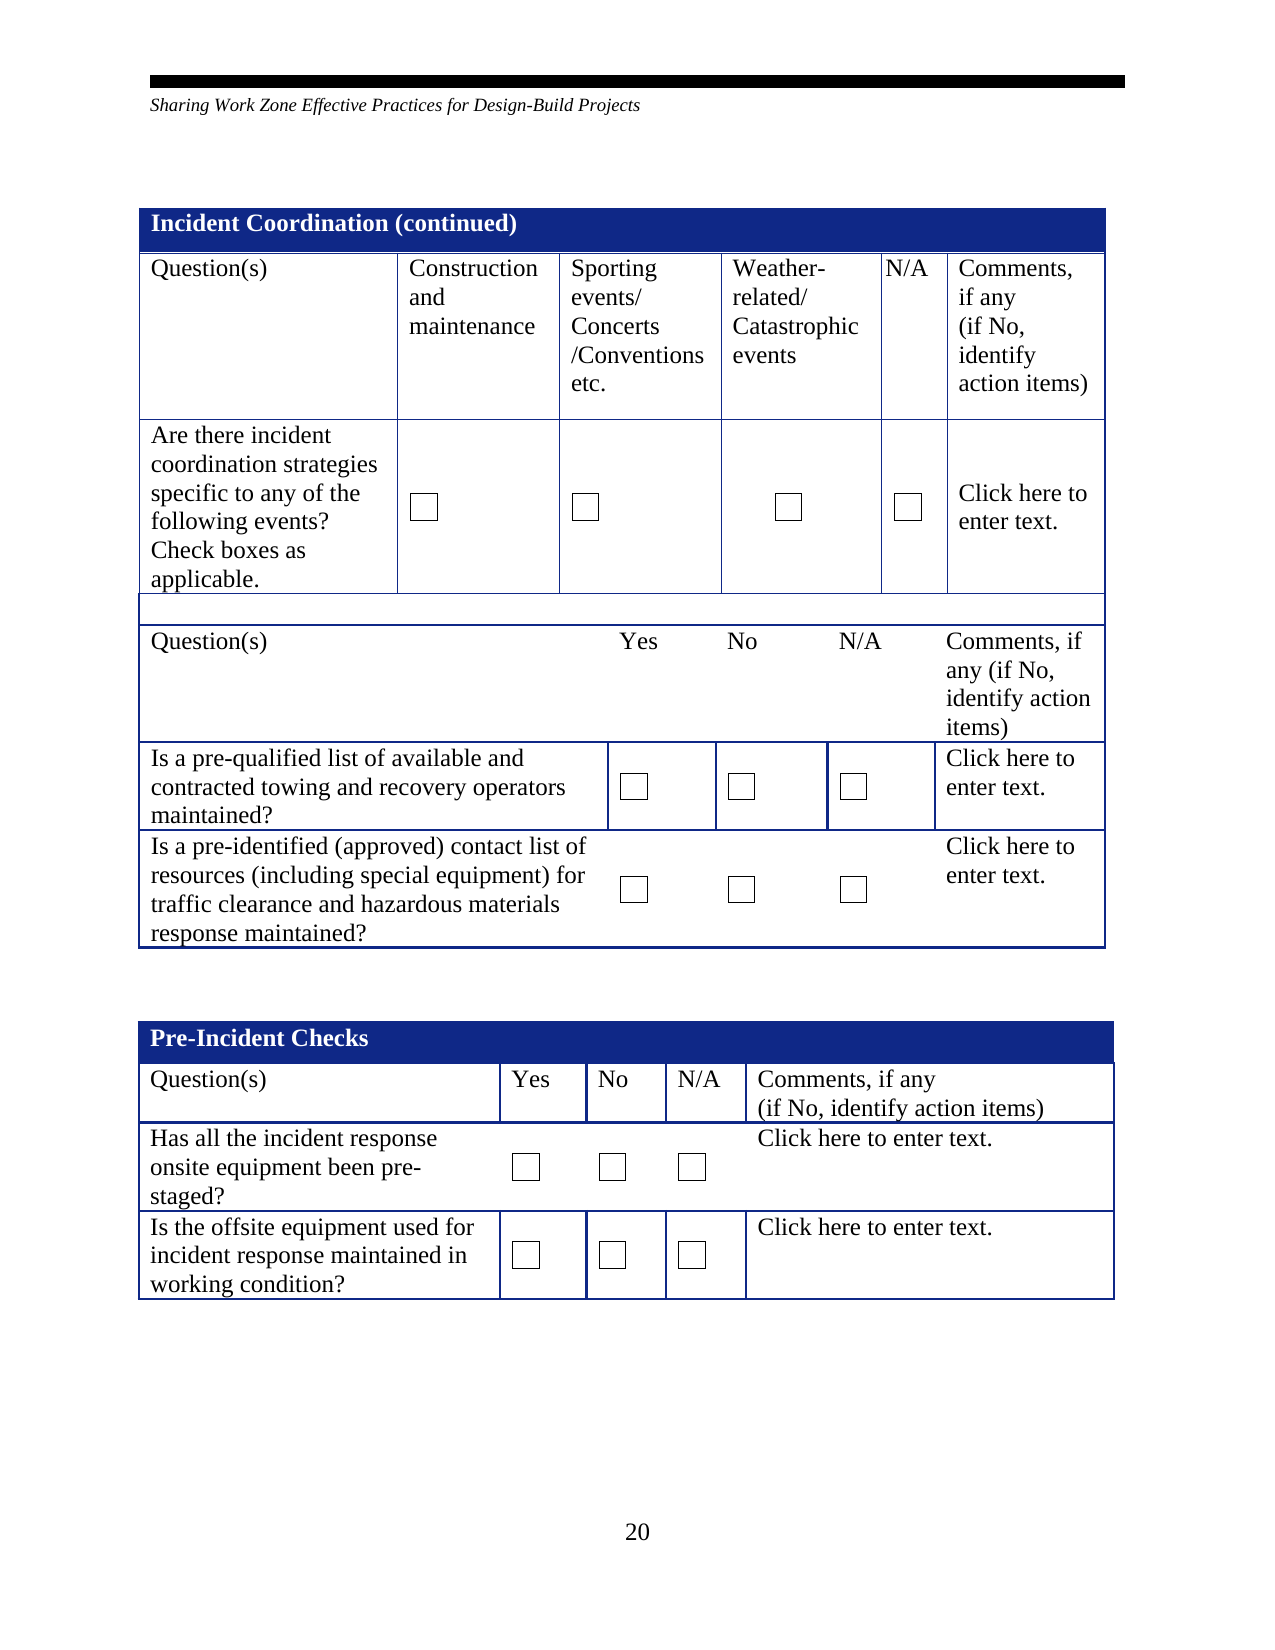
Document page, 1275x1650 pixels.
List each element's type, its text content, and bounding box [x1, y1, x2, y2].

table_cell Comments, if any (if No, identify action items) [747, 1064, 1113, 1121]
table_cell Are there incident coordination strategies specific to any of the following events? Check boxes as applicable. [140, 420, 397, 593]
table_cell [560, 420, 721, 593]
table_cell [398, 420, 559, 593]
table_cell Question(s) [140, 626, 608, 741]
table_cell No [588, 1064, 665, 1121]
table_cell Is a pre-identified (approved) contact list of resources (including special equipment) for traffic clearance and hazardous materials response maintained? [140, 831, 608, 946]
table_cell [501, 1212, 585, 1298]
table_cell Weather-related/ Catastrophic events [722, 254, 881, 419]
table_cell Comments, if any (if No, identify action items) [948, 254, 1104, 419]
table_cell [722, 420, 881, 593]
table_cell Yes [608, 626, 716, 741]
table_cell N/A [882, 254, 947, 419]
table_header Incident Coordination (continued) [140, 209, 1104, 252]
table_cell [588, 1212, 665, 1298]
table_cell [829, 743, 934, 829]
table_cell No [716, 626, 827, 741]
table_cell Yes [501, 1064, 585, 1121]
table_cell [609, 743, 715, 829]
table_cell Is the offsite equipment used for incident response maintained in working condition? [140, 1212, 499, 1298]
table_cell [586, 1124, 666, 1210]
table_cell [608, 831, 716, 946]
table_cell [667, 1212, 745, 1298]
table_cell [882, 420, 947, 593]
table_cell N/A [828, 626, 934, 741]
table_cell N/A [667, 1064, 745, 1121]
table_cell Question(s) [140, 1064, 499, 1121]
table_cell Comments, if any (if No, identify action items) [935, 626, 1104, 741]
table_header Pre-Incident Checks [140, 1023, 1112, 1062]
table_cell Construction and maintenance [398, 254, 559, 419]
table_cell Sporting events/ Concerts /Conventions etc. [560, 254, 721, 419]
table_cell [500, 1124, 586, 1210]
table_cell Is a pre-qualified list of available and contracted towing and recovery operators maintained? [140, 743, 607, 829]
table_cell Has all the incident response onsite equipment been pre-staged? [140, 1124, 500, 1210]
table_cell [666, 1124, 746, 1210]
table_cell Question(s) [140, 254, 397, 419]
table_cell [716, 831, 827, 946]
table_cell [828, 831, 934, 946]
table_cell [717, 743, 826, 829]
table_cell [140, 594, 1104, 624]
